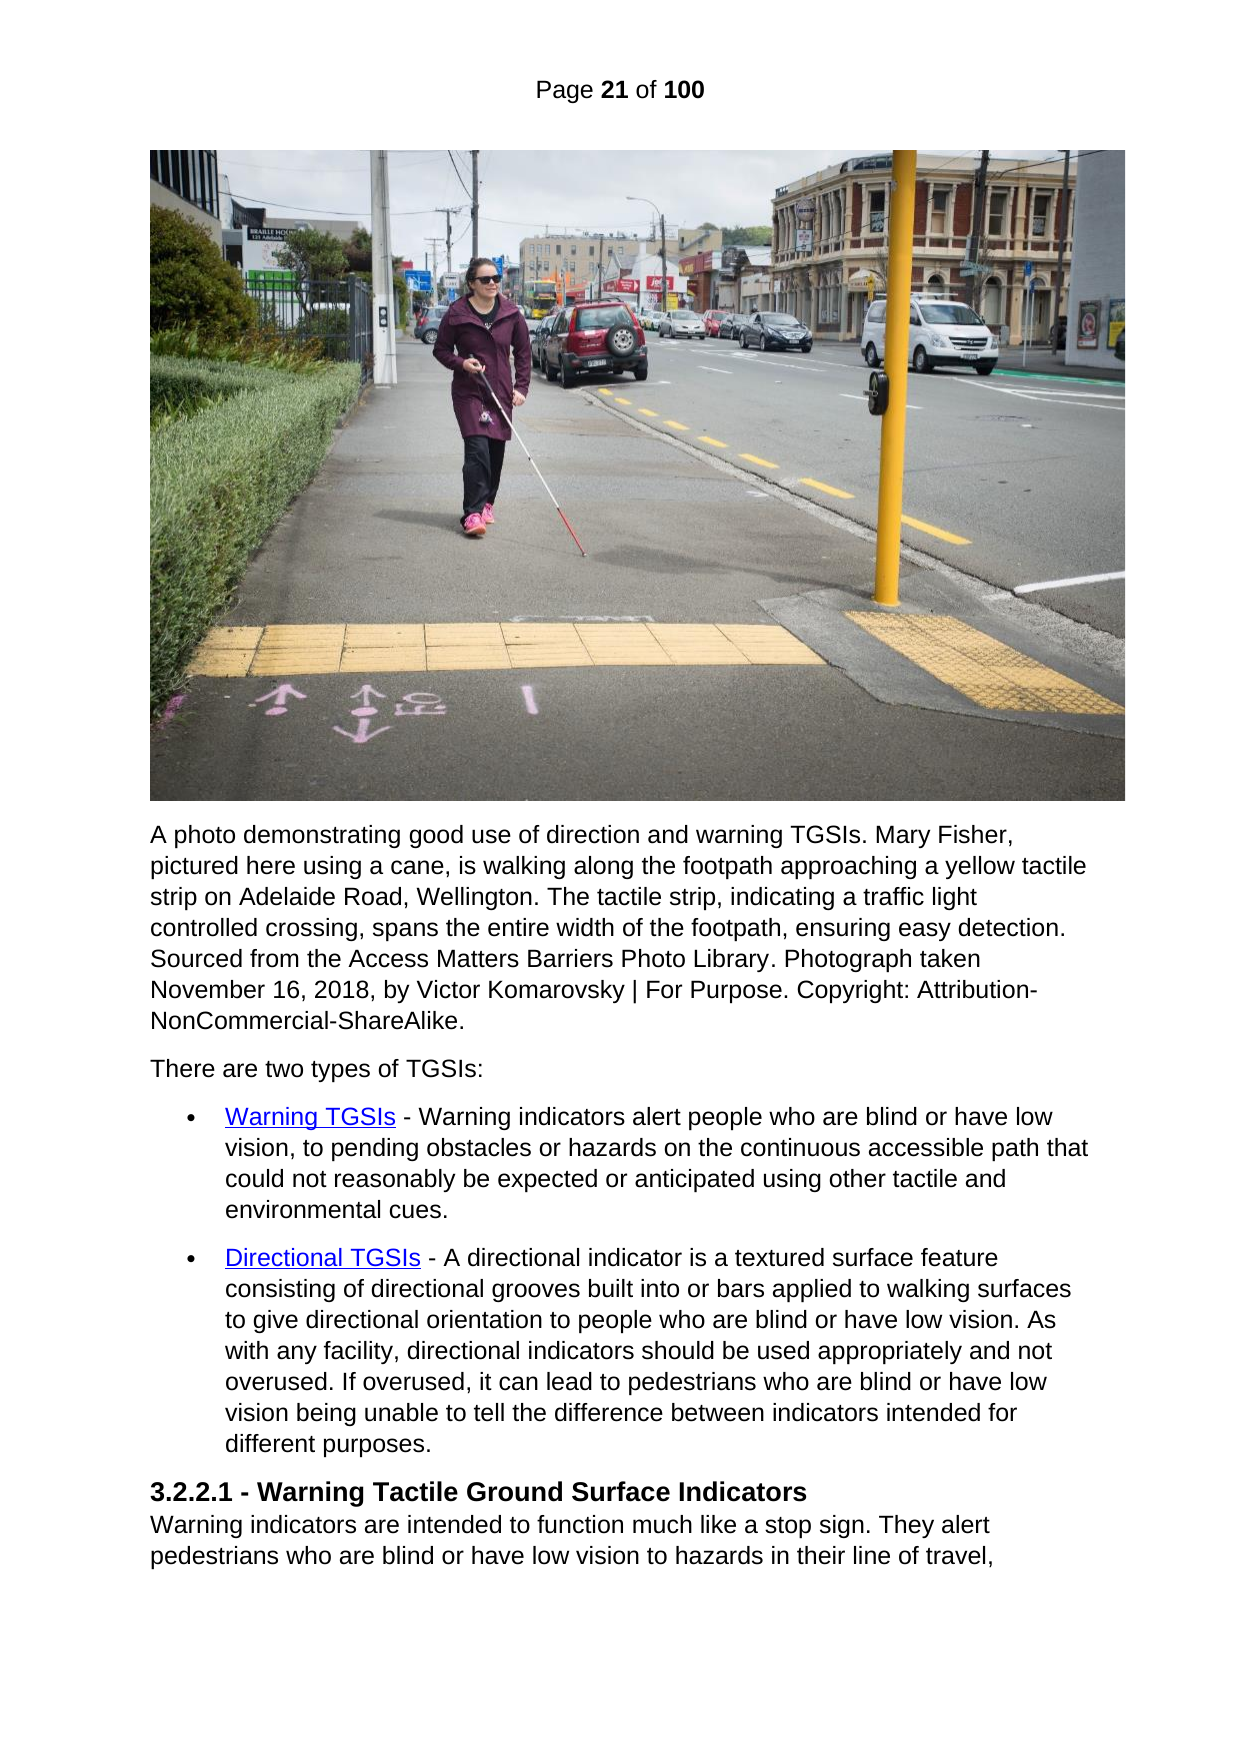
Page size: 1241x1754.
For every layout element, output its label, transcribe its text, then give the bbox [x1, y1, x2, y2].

text There are two types of TGSIs: [150, 1054, 1090, 1083]
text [150, 1510, 1090, 1570]
list Warning TGSIs - Warning indicators alert people who are blind or have low vision, to pending obstacles or hazards on the continuous accessible path that could not reasonably be expected or anticipated using other tactile and environmental cues. [187, 1102, 1090, 1223]
list Directional TGSIs - A directional indicator is a textured surface feature consisting of directional grooves built into or bars applied to walking surfaces to give directional orientation to people who are blind or have low vision. As with any facility, directional indicators should be used appropriately and not overused. If overused, it can lead to pedestrians who are blind or have low vision being unable to tell the difference between indicators intended for different purposes. [187, 1242, 1090, 1457]
text A photo demonstrating good use of direction and warning TGSIs. Mary Fisher, pictured here using a cane, is walking along the footpath approaching a yellow tactile strip on Adelaide Road, Wellington. The tactile strip, indicating a traffic light controlled crossing, spans the entire width of the footpath, ensuring easy detection. Sourced from the Access Matters Barriers Photo Library. Photograph taken November 16, 2018, by Victor Komarovsky | For Purpose. Copyright: Attribution-NonCommercial-ShareAlike. [150, 820, 1090, 1035]
subtitle 3.2.2.1 - Warning Tactile Ground Surface Indicators [150, 1476, 1090, 1508]
picture [150, 150, 1125, 801]
